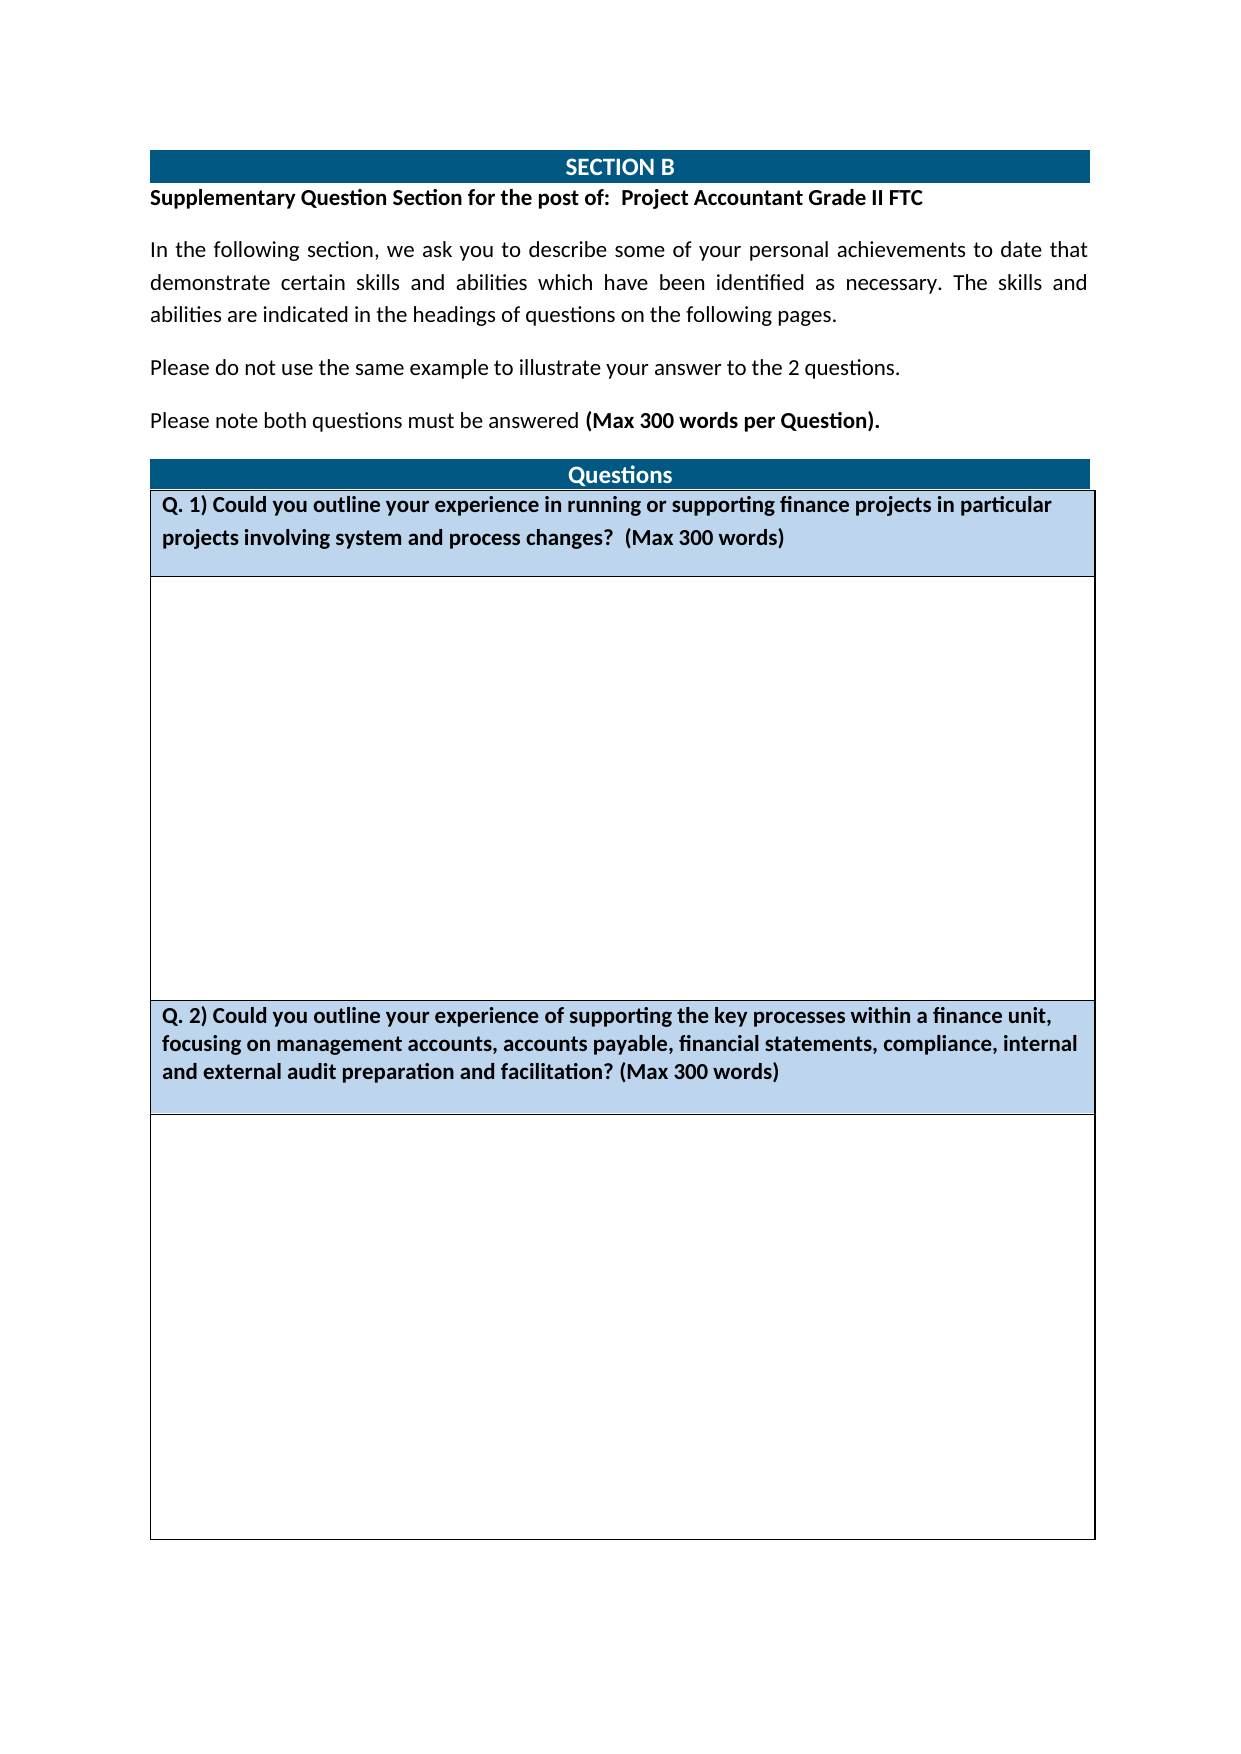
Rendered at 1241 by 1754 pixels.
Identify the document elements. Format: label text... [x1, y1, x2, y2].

table_cell [151, 577, 1094, 1000]
text Supplementary Question Section for the post of: Project Accountant Grade II FTC [150, 183, 1090, 211]
text Questions [150, 459, 1090, 489]
text In the following section, we ask you to describe some of your personal achievements to date that demonstrate certain skills and abilities which have been identified as necessary. The skills and abilities are indicated in the headings of questions on the following pages. [150, 236, 1090, 328]
text Please do not use the same example to illustrate your answer to the 2 questions. [150, 353, 1090, 381]
text Please note both questions must be answered (Max 300 words per Question). [150, 406, 1090, 434]
table_header SECTION B [151, 151, 1089, 182]
table_cell [151, 1115, 1094, 1538]
table_cell Q. 2) Could you outline your experience of supporting the key processes within a finance unit, focusing on management accounts, accounts payable, financial statements, compliance, internal and external audit preparation and facilitation? (Max 300 words) [151, 1001, 1094, 1113]
table_header Q. 1) Could you outline your experience in running or supporting finance projects in particular projects involving system and process changes? (Max 300 words) [151, 491, 1094, 576]
